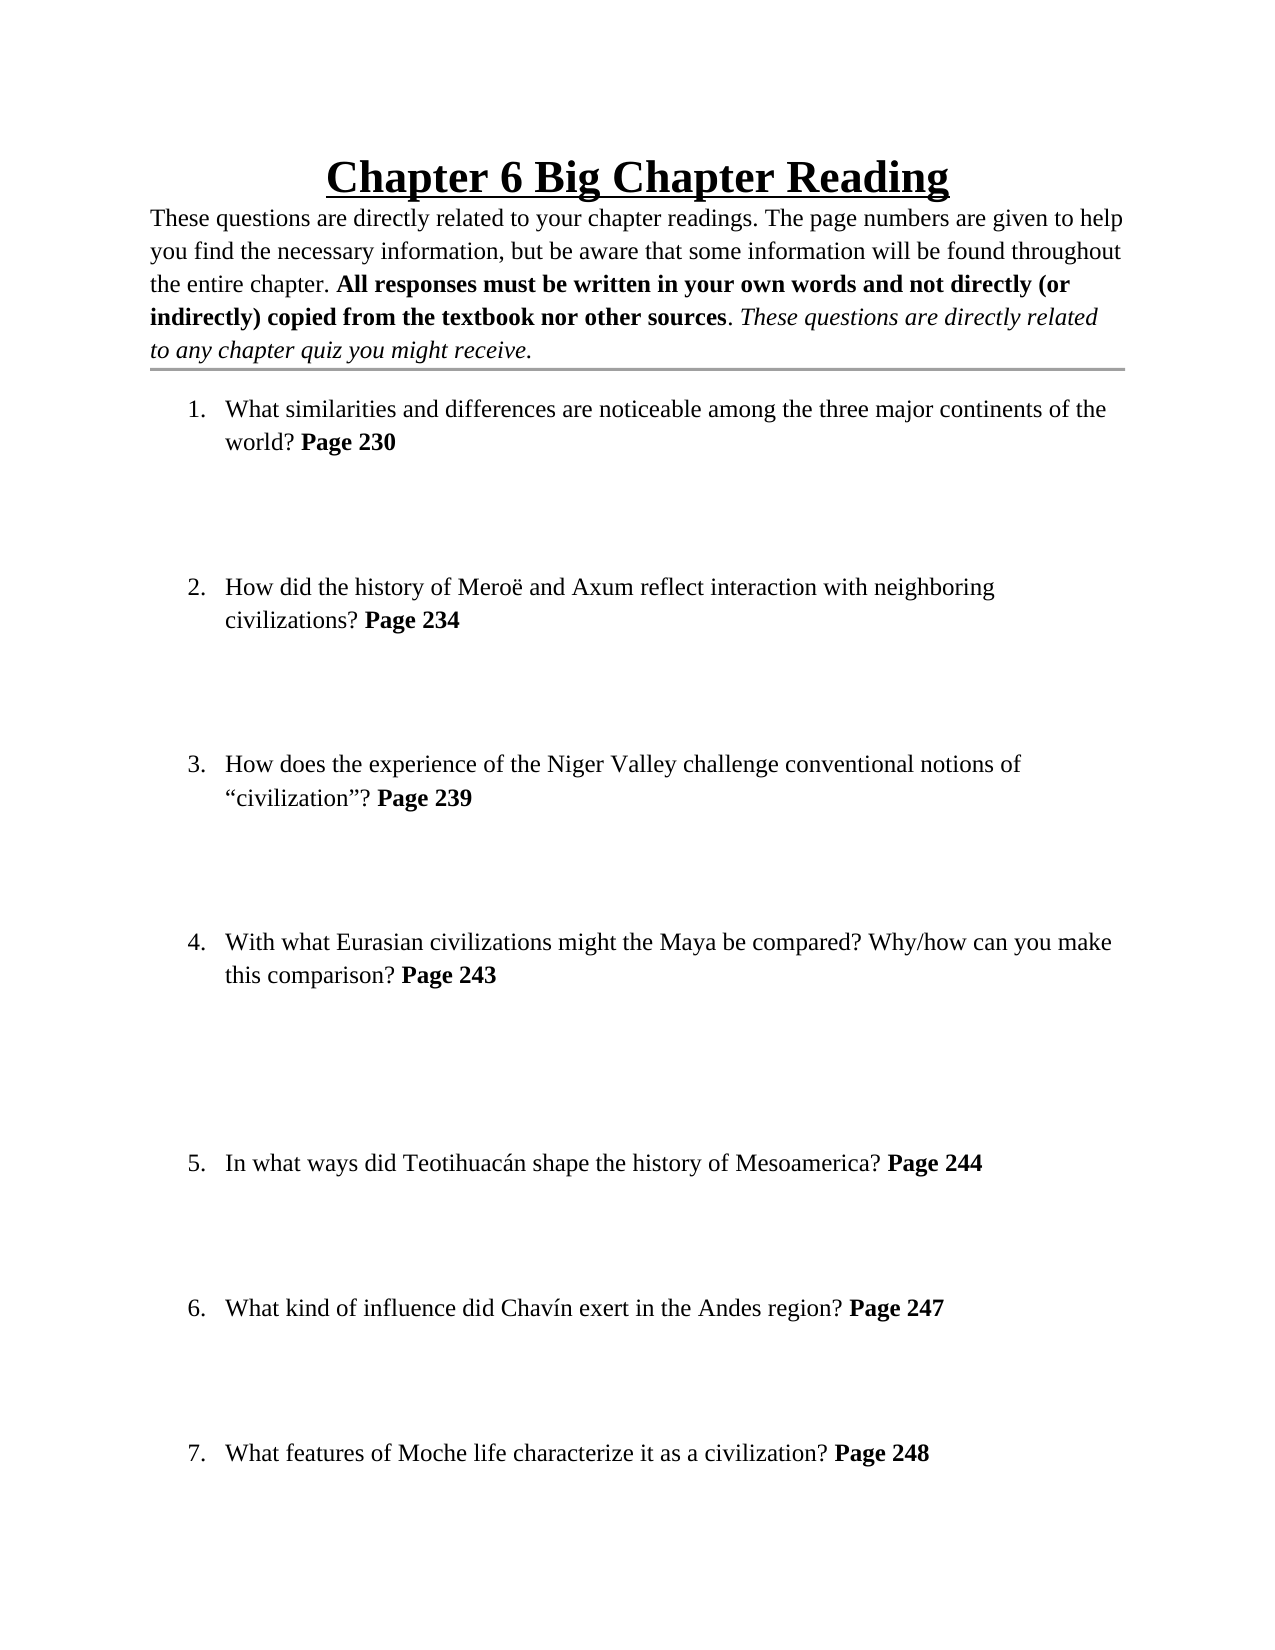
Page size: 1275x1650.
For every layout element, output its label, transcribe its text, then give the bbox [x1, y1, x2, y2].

list What kind of influence did Chavín exert in the Andes region? Page 247 [187, 1293, 1125, 1322]
list What features of Moche life characterize it as a civilization? Page 248 [187, 1438, 1125, 1467]
list What similarities and differences are noticeable among the three major continents of the world? Page 230 [187, 394, 1125, 456]
text Chapter 6 Big Chapter Reading [150, 150, 1125, 203]
list With what Eurasian civilizations might the Maya be compared? Why/how can you make this comparison? Page 243 [187, 927, 1125, 989]
list In what ways did Teotihuacán shape the history of Mesoamerica? Page 244 [187, 1148, 1125, 1177]
text These questions are directly related to your chapter readings. The page numbers are given to help you find the necessary information, but be aware that some information will be found throughout the entire chapter. All responses must be written in your own words and not directly (or indirectly) copied from the textbook nor other sources. These questions are directly related to any chapter quiz you might receive. [150, 203, 1125, 363]
list How does the experience of the Niger Valley challenge conventional notions of “civilization”? Page 239 [187, 749, 1125, 811]
list How did the history of Meroë and Axum reflect interaction with neighboring civilizations? Page 234 [187, 572, 1125, 634]
